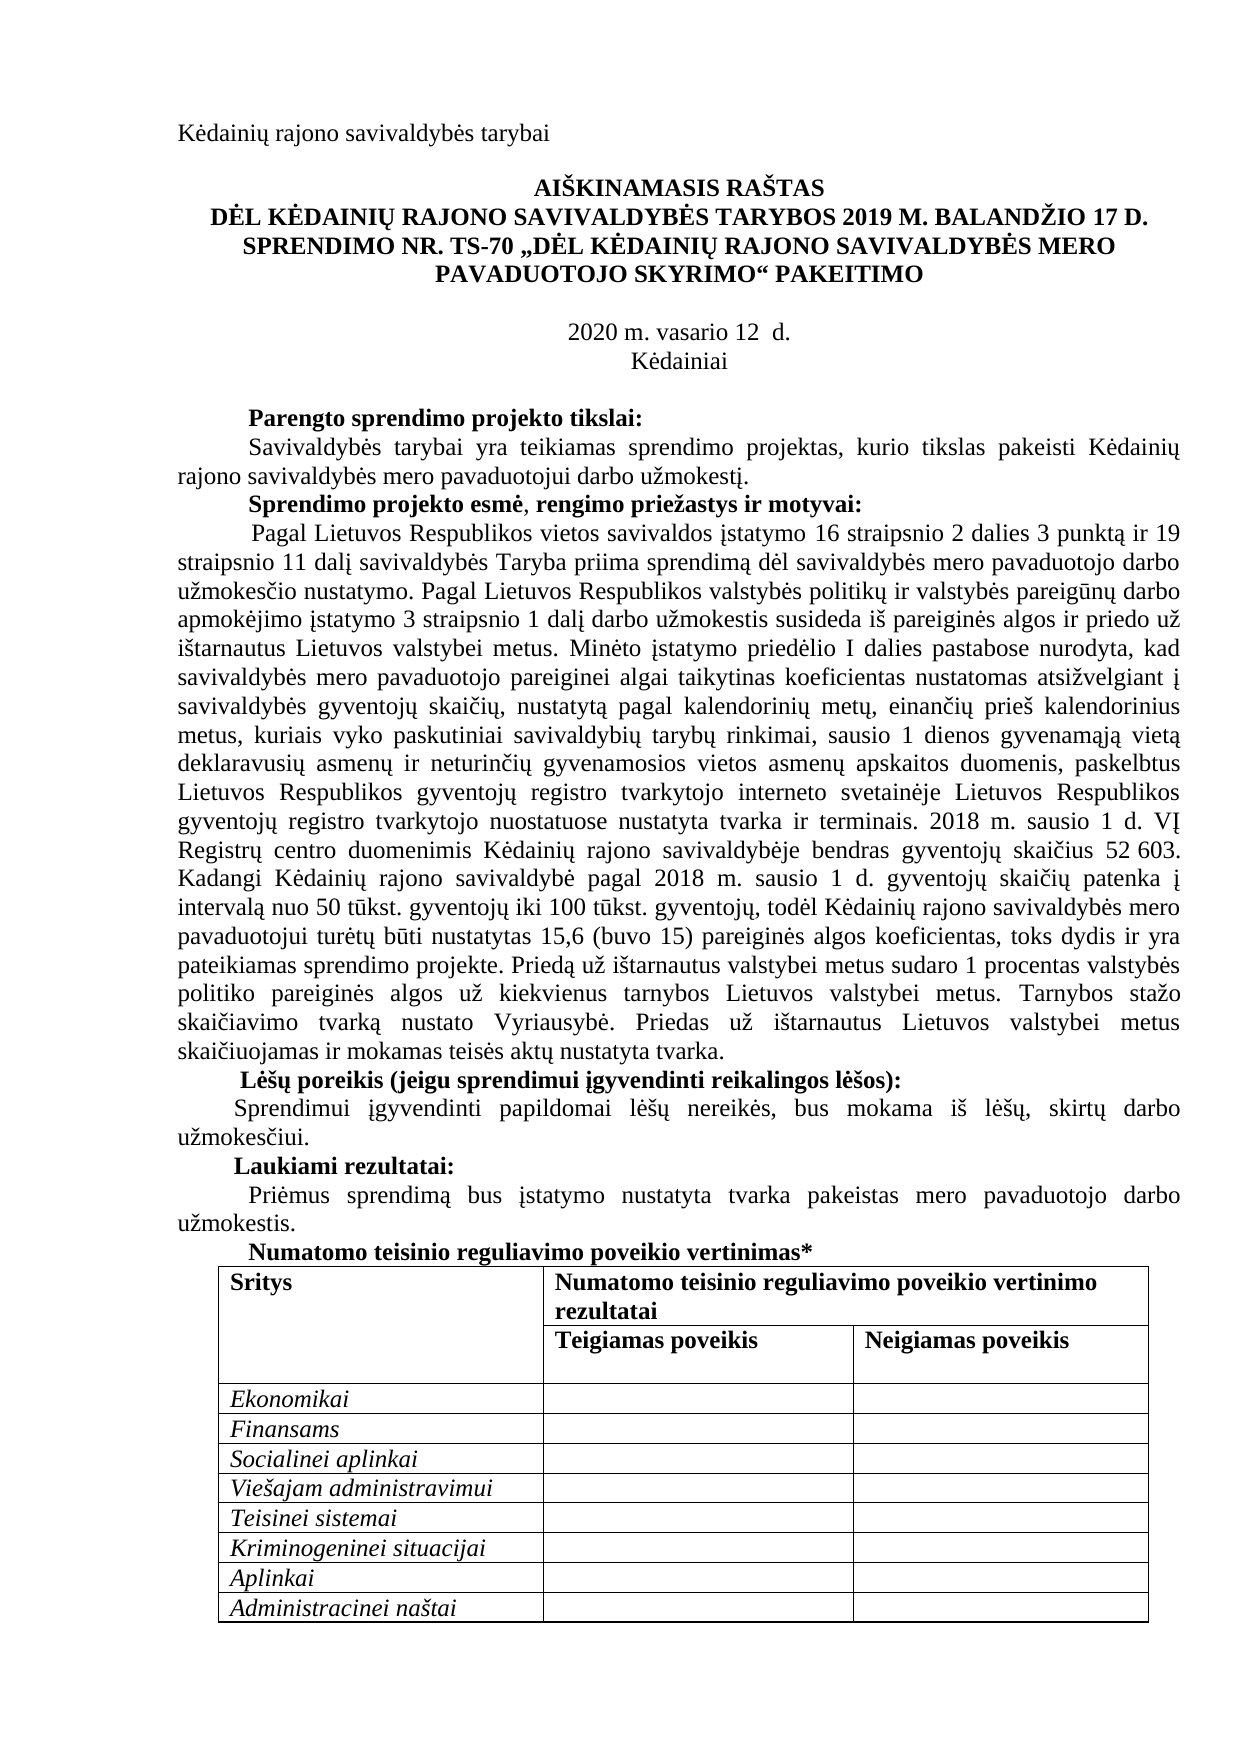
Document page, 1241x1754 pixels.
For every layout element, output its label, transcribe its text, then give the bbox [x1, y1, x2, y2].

text Parengto sprendimo projekto tikslai: [177, 403, 1181, 432]
table_cell [854, 1503, 1148, 1532]
table_cell [544, 1384, 853, 1413]
table_cell Neigiamas poveikis [854, 1326, 1148, 1383]
text 2020 m. vasario 12 d. [177, 317, 1181, 346]
table_cell [854, 1444, 1148, 1472]
table_cell [544, 1533, 853, 1562]
table_cell [544, 1563, 853, 1592]
text Sprendimui įgyvendinti papildomai lėšų nereikės, bus mokama iš lėšų, skirtų darbo užmokesčiui. [177, 1093, 1181, 1151]
text Savivaldybės tarybai yra teikiamas sprendimo projektas, kurio tikslas pakeisti Kėdainių rajono savivaldybės mero pavaduotojui darbo užmokestį. [177, 432, 1181, 489]
text Laukiami rezultatai: [177, 1151, 1181, 1180]
text Kėdainių rajono savivaldybės tarybai [177, 118, 1181, 147]
table_cell Teisinei sistemai [219, 1503, 543, 1532]
table_cell [544, 1474, 853, 1502]
table_cell Kriminogeninei situacijai [219, 1533, 543, 1562]
table_cell [544, 1414, 853, 1443]
table_cell Administracinei naštai [219, 1593, 543, 1621]
table_cell Aplinkai [219, 1563, 543, 1592]
table_cell [544, 1503, 853, 1532]
text Kėdainiai [177, 346, 1181, 374]
table_cell [854, 1593, 1148, 1621]
table_cell [854, 1563, 1148, 1592]
text Pagal Lietuvos Respublikos vietos savivaldos įstatymo 16 straipsnio 2 dalies 3 punktą ir 19 straipsnio 11 dalį savivaldybės Taryba priima sprendimą dėl savivaldybės mero pavaduotojo darbo užmokesčio nustatymo. Pagal Lietuvos Respublikos valstybės politikų ir valstybės pareigūnų darbo apmokėjimo įstatymo 3 straipsnio 1 dalį darbo užmokestis susideda iš pareiginės algos ir priedo už ištarnautus Lietuvos valstybei metus. Minėto įstatymo priedėlio I dalies pastabose nurodyta, kad savivaldybės mero pavaduotojo pareiginei algai taikytinas koeficientas nustatomas atsižvelgiant į savivaldybės gyventojų skaičių, nustatytą pagal kalendorinių metų, einančių prieš kalendorinius metus, kuriais vyko paskutiniai savivaldybių tarybų rinkimai, sausio 1 dienos gyvenamąją vietą deklaravusių asmenų ir neturinčių gyvenamosios vietos asmenų apskaitos duomenis, paskelbtus Lietuvos Respublikos gyventojų registro tvarkytojo interneto svetainėje Lietuvos Respublikos gyventojų registro tvarkytojo nuostatuose nustatyta tvarka ir terminais. 2018 m. sausio 1 d. VĮ Registrų centro duomenimis Kėdainių rajono savivaldybėje bendras gyventojų skaičius 52 603. Kadangi Kėdainių rajono savivaldybė pagal 2018 m. sausio 1 d. gyventojų skaičių patenka į intervalą nuo 50 tūkst. gyventojų iki 100 tūkst. gyventojų, todėl Kėdainių rajono savivaldybės mero pavaduotojui turėtų būti nustatytas 15,6 (buvo 15) pareiginės algos koeficientas, toks dydis ir yra pateikiamas sprendimo projekte. Priedą už ištarnautus valstybei metus sudaro 1 procentas valstybės politiko pareiginės algos už kiekvienus tarnybos Lietuvos valstybei metus. Tarnybos stažo skaičiavimo tvarką nustato Vyriausybė. Priedas už ištarnautus Lietuvos valstybei metus skaičiuojamas ir mokamas teisės aktų nustatyta tvarka. [177, 518, 1181, 1065]
table_cell [544, 1593, 853, 1621]
table_cell [854, 1533, 1148, 1562]
table_cell [854, 1414, 1148, 1443]
table_cell [854, 1384, 1148, 1413]
table_cell Socialinei aplinkai [219, 1444, 543, 1472]
text Lėšų poreikis (jeigu sprendimui įgyvendinti reikalingos lėšos): [177, 1065, 1181, 1093]
table_header Numatomo teisinio reguliavimo poveikio vertinimo rezultatai [544, 1267, 1148, 1324]
text Priėmus sprendimą bus įstatymo nustatyta tvarka pakeistas mero pavaduotojo darbo užmokestis. [177, 1180, 1181, 1237]
table_cell Finansams [219, 1414, 543, 1443]
table_cell [544, 1444, 853, 1472]
text DĖL KĖDAINIŲ RAJONO SAVIVALDYBĖS TARYBOS 2019 M. BALANDŽIO 17 D. SPRENDIMO NR. TS-70 „DĖL KĖDAINIŲ RAJONO SAVIVALDYBĖS MERO PAVADUOTOJO SKYRIMO“ PAKEITIMO [177, 202, 1181, 288]
table_header Sritys [219, 1267, 543, 1383]
table_cell Viešajam administravimui [219, 1474, 543, 1502]
table_cell Teigiamas poveikis [544, 1326, 853, 1383]
text Sprendimo projekto esmė, rengimo priežastys ir motyvai: [177, 489, 1181, 518]
text AIŠKINAMASIS RAŠTAS [177, 173, 1181, 202]
table_cell [854, 1474, 1148, 1502]
text Numatomo teisinio reguliavimo poveikio vertinimas* [177, 1237, 1181, 1266]
table_cell Ekonomikai [219, 1384, 543, 1413]
